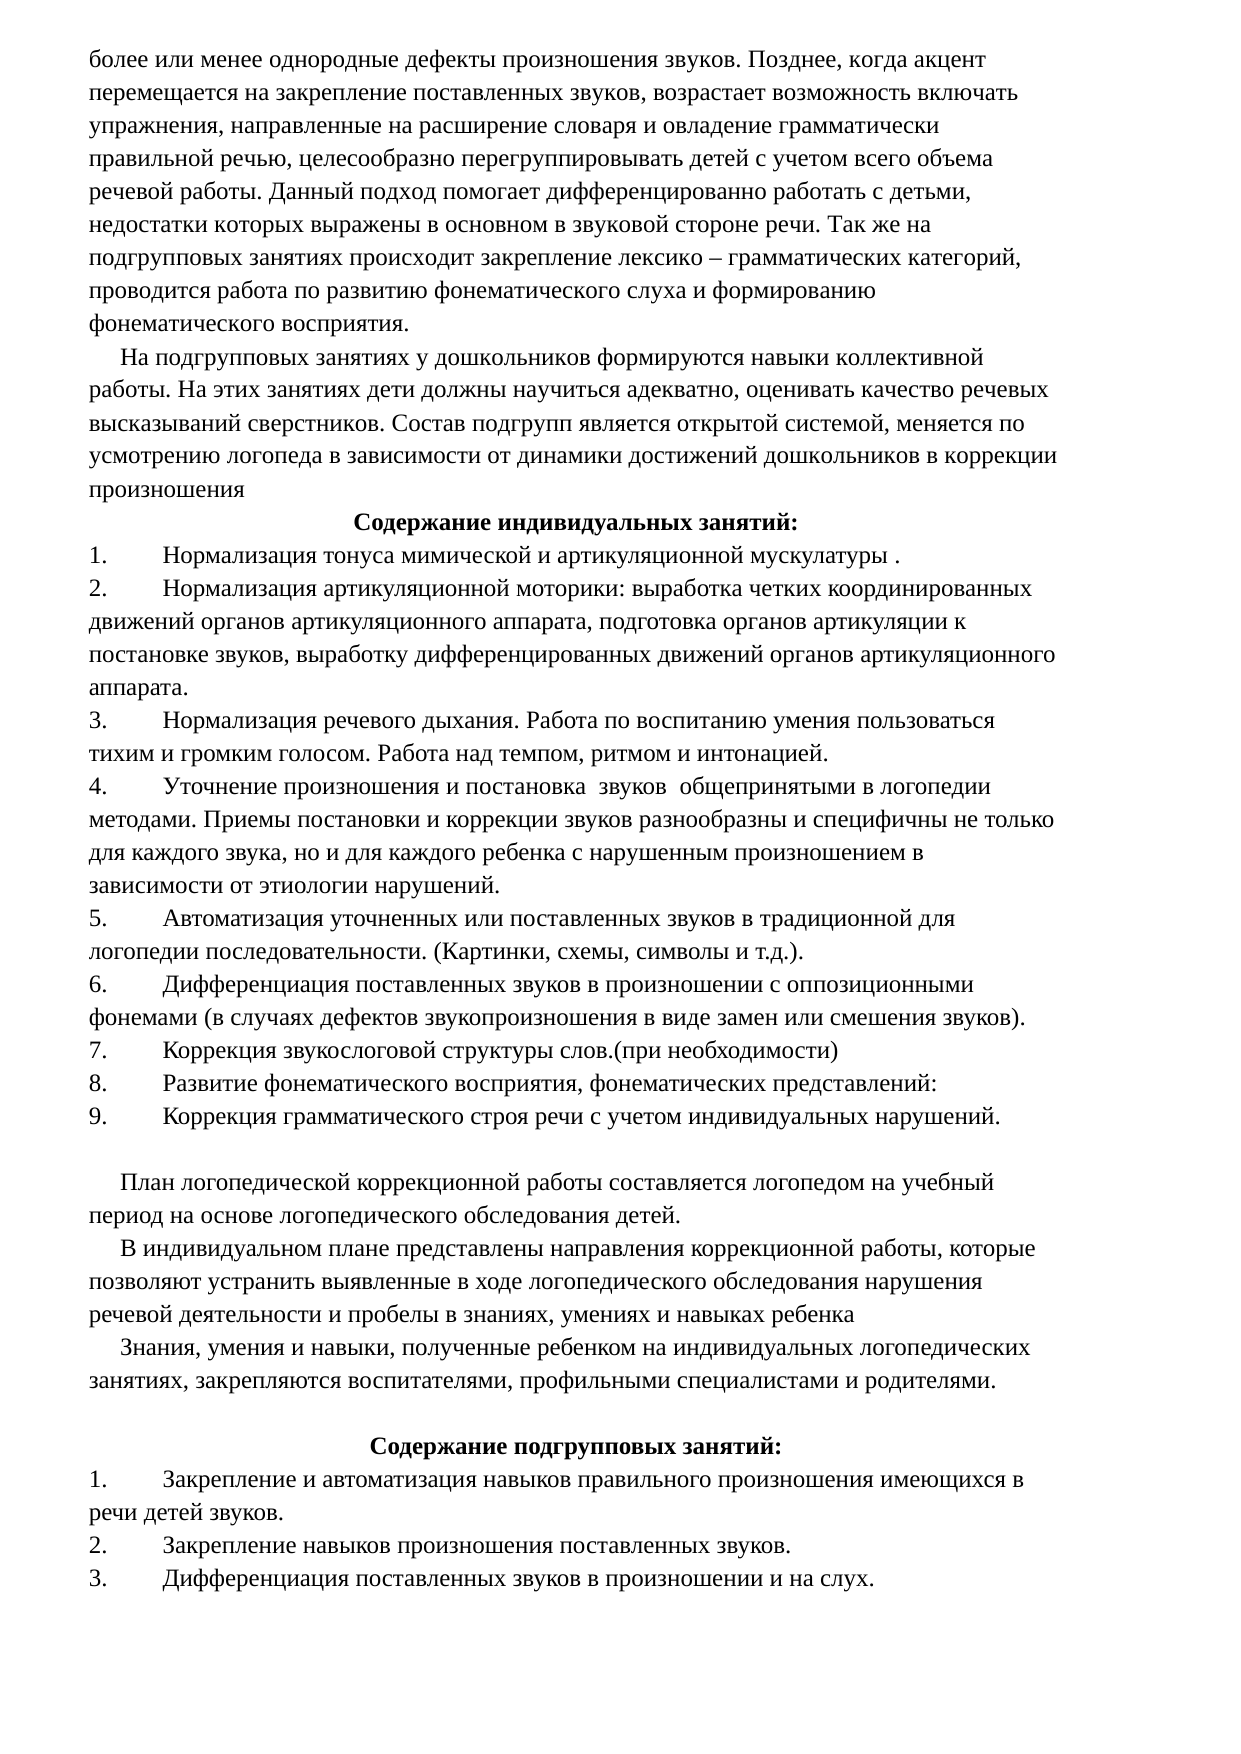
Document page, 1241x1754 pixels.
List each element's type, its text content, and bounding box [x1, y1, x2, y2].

text Содержание подгрупповых занятий: [88, 1431, 1063, 1460]
list Развитие фонематического восприятия, фонематических представлений: [88, 1068, 1063, 1097]
list Закрепление навыков произношения поставленных звуков. [88, 1530, 1063, 1559]
list Автоматизация уточненных или поставленных звуков в традиционной для логопедии последовательности. (Картинки, схемы, символы и т.д.). [88, 903, 1063, 965]
text Содержание индивидуальных занятий: [88, 507, 1063, 535]
text На подгрупповых занятиях у дошкольников формируются навыки коллективной работы. На этих занятиях дети должны научиться адекватно, оценивать качество речевых высказываний сверстников. Состав подгрупп является открытой системой, меняется по усмотрению логопеда в зависимости от динамики достижений дошкольников в коррекции произношения [88, 342, 1063, 502]
list Закрепление и автоматизация навыков правильного произношения имеющихся в речи детей звуков. [88, 1464, 1063, 1526]
list Коррекция звукослоговой структуры слов.(при необходимости) [88, 1035, 1063, 1064]
list Коррекция грамматического строя речи с учетом индивидуальных нарушений. [88, 1101, 1063, 1130]
list Дифференциация поставленных звуков в произношении и на слух. [88, 1563, 1063, 1592]
list Дифференциация поставленных звуков в произношении с оппозиционными фонемами (в случаях дефектов звукопроизношения в виде замен или смешения звуков). [88, 969, 1063, 1031]
list Нормализация речевого дыхания. Работа по воспитанию умения пользоваться тихим и громким голосом. Работа над темпом, ритмом и интонацией. [88, 705, 1063, 767]
text В индивидуальном плане представлены направления коррекционной работы, которые позволяют устранить выявленные в ходе логопедического обследования нарушения речевой деятельности и пробелы в знаниях, умениях и навыках ребенка [88, 1233, 1063, 1328]
list Нормализация артикуляционной моторики: выработка четких координированных движений органов артикуляционного аппарата, подготовка органов артикуляции к постановке звуков, выработку дифференцированных движений органов артикуляционного аппарата. [88, 573, 1063, 701]
list Нормализация тонуса мимической и артикуляционной мускулатуры . [88, 540, 1063, 568]
text Знания, умения и навыки, полученные ребенком на индивидуальных логопедических занятиях, закрепляются воспитателями, профильными специалистами и родителями. [88, 1332, 1063, 1394]
text План логопедической коррекционной работы составляется логопедом на учебный период на основе логопедического обследования детей. [88, 1167, 1063, 1229]
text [88, 44, 1063, 337]
list Уточнение произношения и постановка звуков общепринятыми в логопедии методами. Приемы постановки и коррекции звуков разнообразны и специфичны не только для каждого звука, но и для каждого ребенка с нарушенным произношением в зависимости от этиологии нарушений. [88, 771, 1063, 899]
